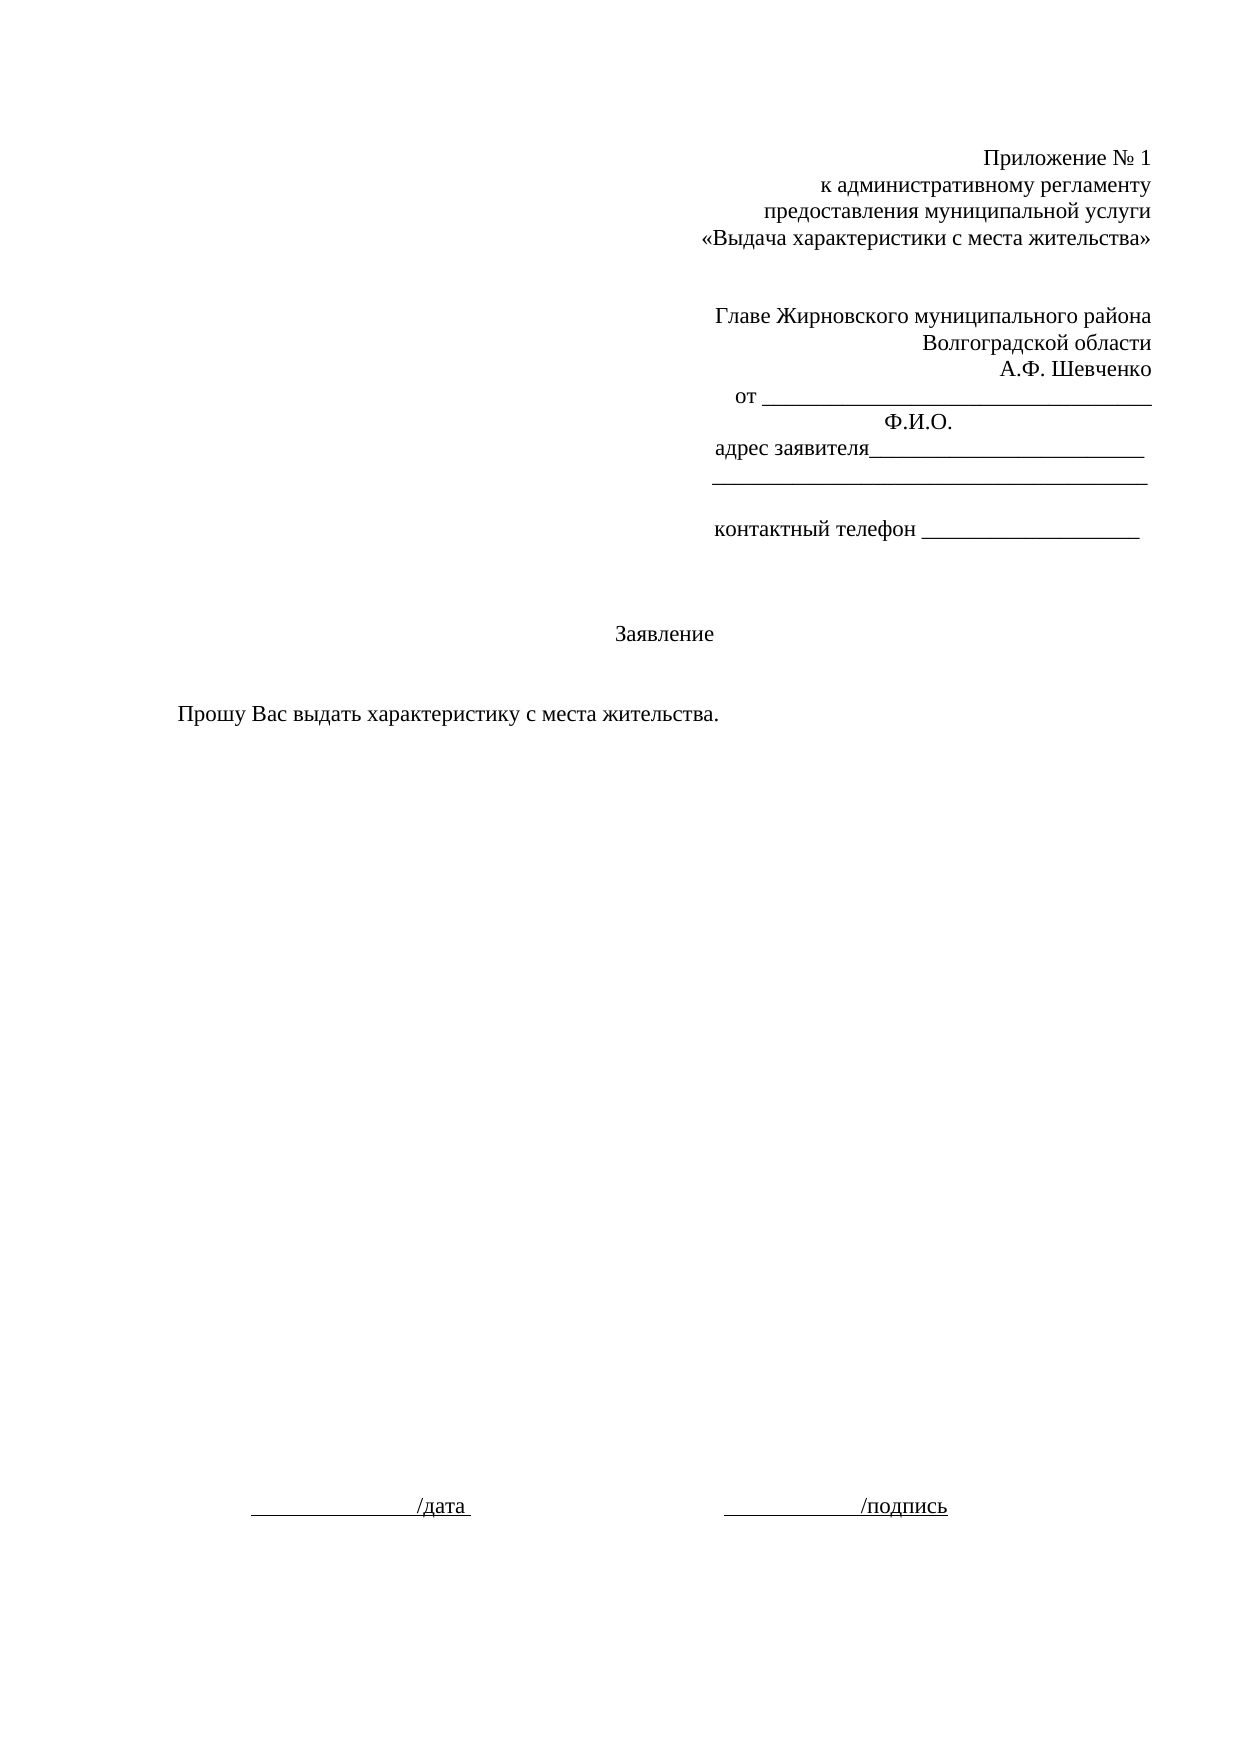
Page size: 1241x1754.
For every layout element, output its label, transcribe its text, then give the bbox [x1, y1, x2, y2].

text контактный телефон ___________________ [177, 515, 1152, 541]
text А.Ф. Шевченко [177, 355, 1152, 382]
text Заявление [177, 621, 1152, 647]
text ______________________________________ [177, 461, 1152, 487]
text предоставления муниципальной услуги [177, 197, 1152, 223]
text Волгоградской области [177, 329, 1152, 355]
text Приложение № 1 [177, 144, 1152, 171]
text Ф.И.О. [177, 408, 1152, 434]
text к административному регламенту [177, 171, 1152, 197]
text адрес заявителя________________________ [177, 434, 1152, 461]
text «Выдача характеристики с места жительства» [177, 223, 1152, 250]
text от __________________________________ [177, 382, 1152, 408]
text /дата /подпись [177, 1492, 1152, 1518]
text Прошу Вас выдать характеристику с места жительства. [177, 699, 1152, 726]
text Главе Жирновского муниципального района [177, 303, 1152, 329]
